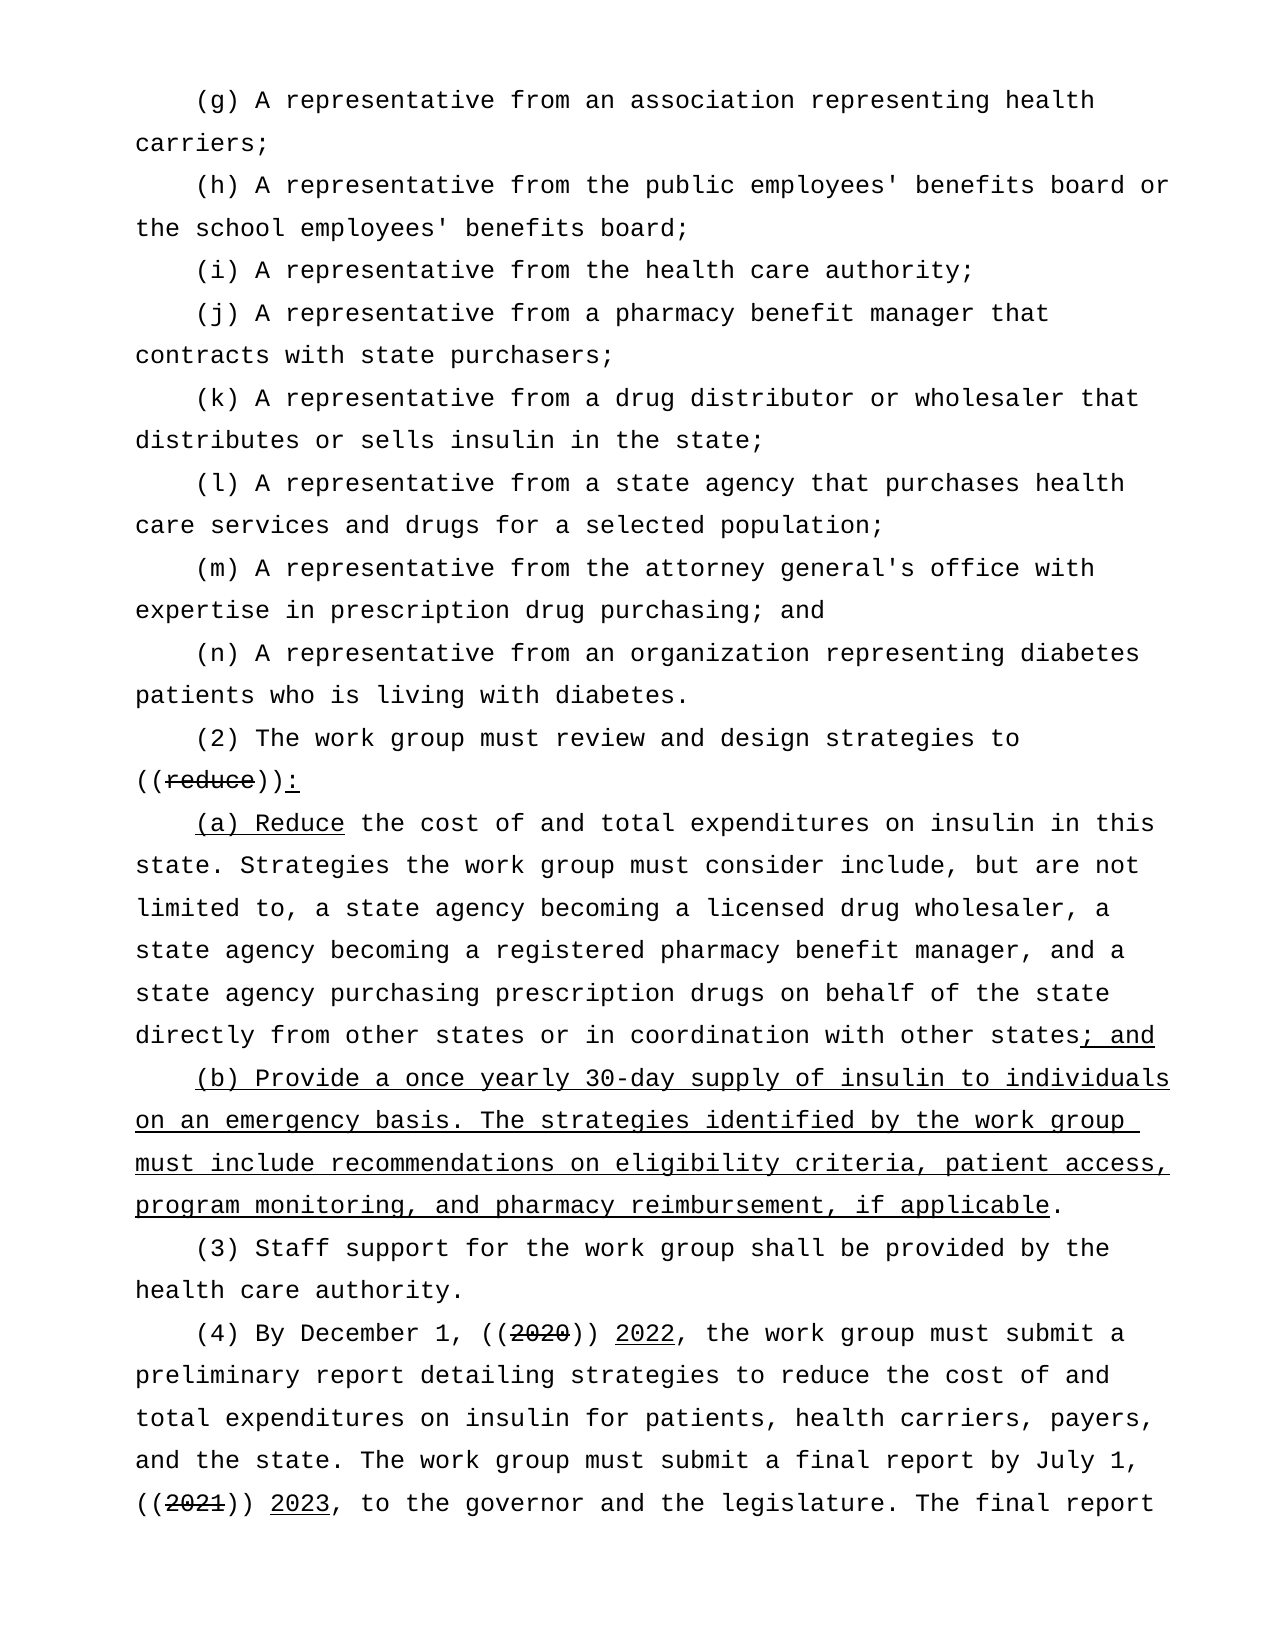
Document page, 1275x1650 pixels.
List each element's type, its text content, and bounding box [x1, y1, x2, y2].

text (b) Provide a once yearly 30-day supply of insulin to individuals on an emergency basis. The strategies identified by the work group must include recommendations on eligibility criteria, patient access, program monitoring, and pharmacy reimbursement, if applicable. [135, 1175, 1170, 1222]
text (g) A representative from an association representing health carriers; [135, 75, 1170, 160]
text (l) A representative from a state agency that purchases health care services and drugs for a selected population; [135, 457, 1170, 542]
text (j) A representative from a pharmacy benefit manager that contracts with state purchasers; [135, 287, 1170, 372]
text (m) A representative from the attorney general's office with expertise in prescription drug purchasing; and [135, 542, 1170, 627]
text (2) The work group must review and design strategies to ((reduce)): [135, 712, 1170, 797]
text (n) A representative from an organization representing diabetes patients who is living with diabetes. [135, 627, 1170, 712]
text (a) Reduce the cost of and total expenditures on insulin in this state. Strategies the work group must consider include, but are not limited to, a state agency becoming a licensed drug wholesaler, a state agency becoming a registered pharmacy benefit manager, and a state agency purchasing prescription drugs on behalf of the state directly from other states or in coordination with other states; and [135, 797, 1170, 1052]
text (h) A representative from the public employees' benefits board or the school employees' benefits board; [135, 160, 1170, 245]
text (k) A representative from a drug distributor or wholesaler that distributes or sells insulin in the state; [135, 372, 1170, 457]
text (b) Provide a once yearly 30-day supply of insulin to individuals on an emergency basis. The strategies identified by the work group must include recommendations on eligibility criteria, patient access, program monitoring, and pharmacy reimbursement, if applicable. [135, 1052, 1170, 1174]
text (3) Staff support for the work group shall be provided by the health care authority. [135, 1222, 1170, 1307]
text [135, 1307, 1170, 1520]
text (i) A representative from the health care authority; [135, 245, 1170, 287]
